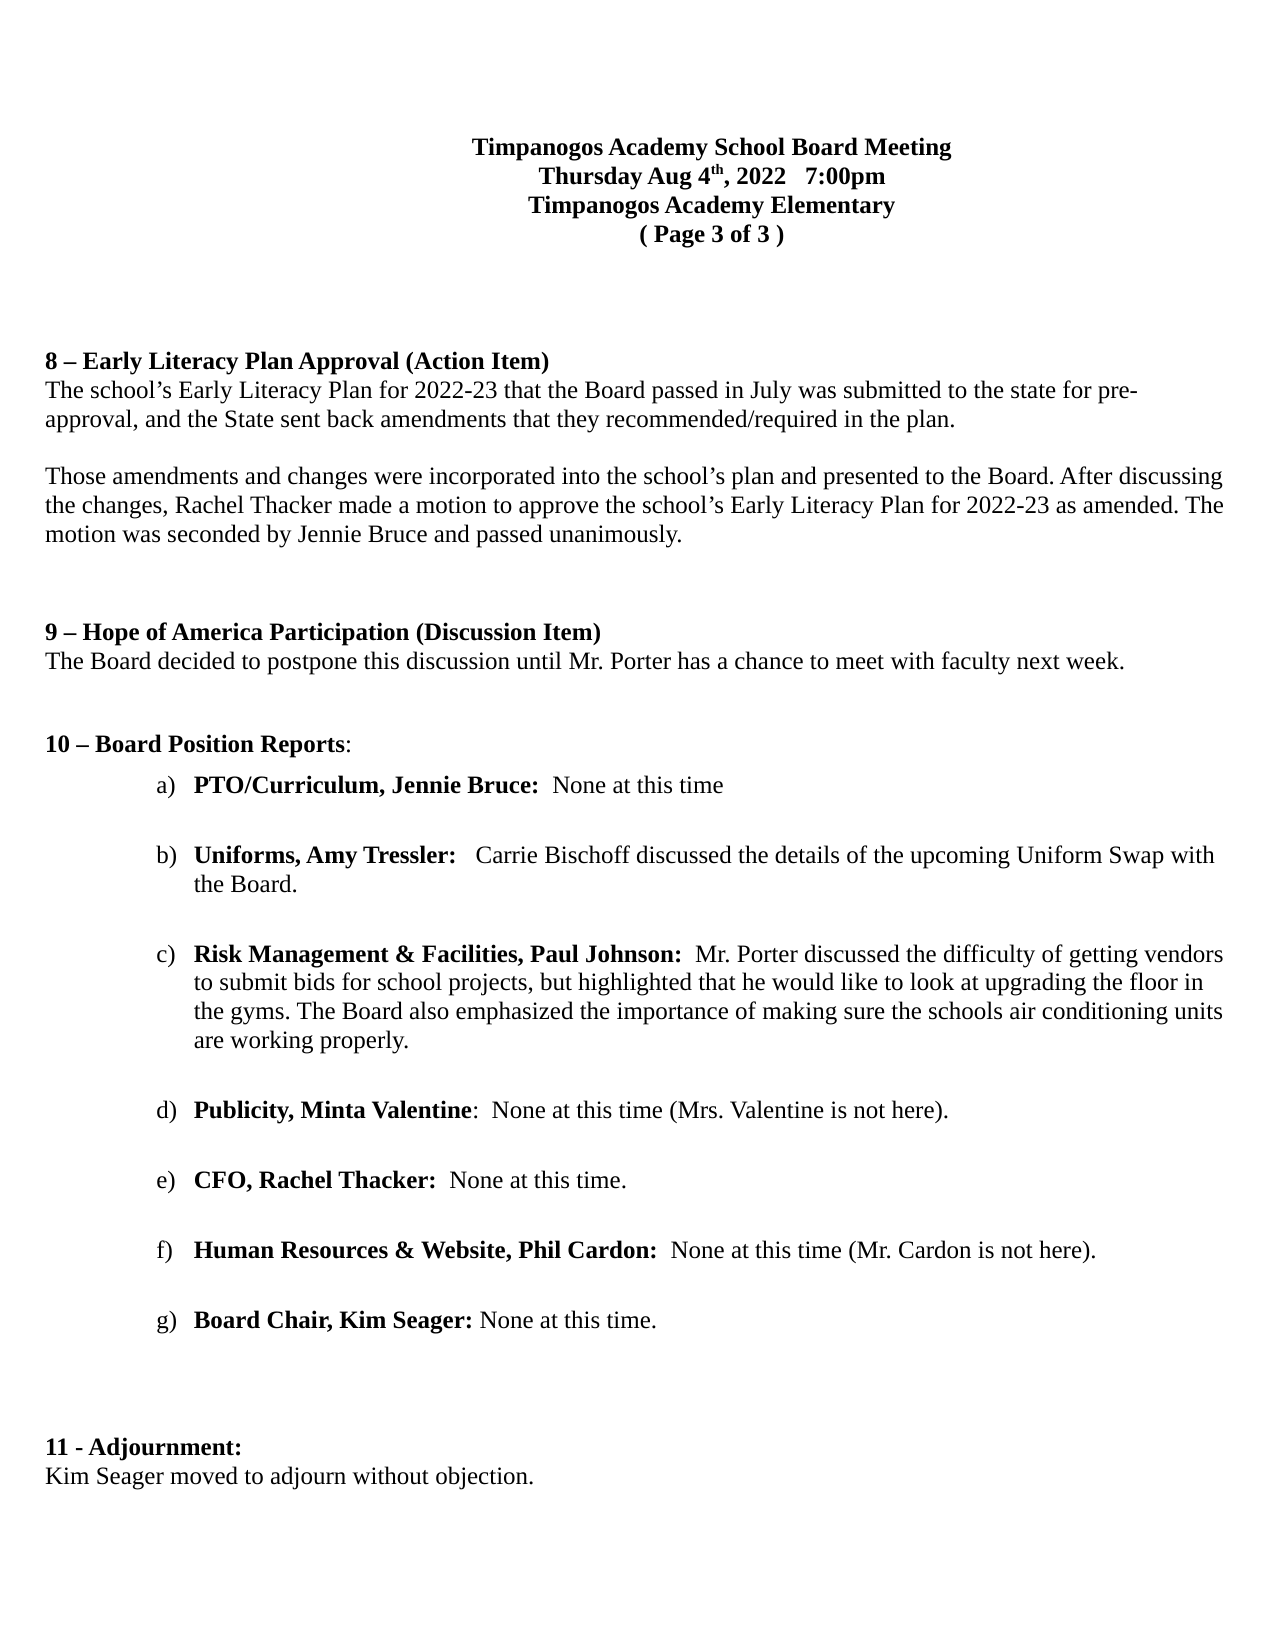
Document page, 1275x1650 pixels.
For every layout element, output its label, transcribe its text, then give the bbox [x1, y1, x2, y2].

list Risk Management & Facilities, Paul Johnson: Mr. Porter discussed the difficulty of getting vendors to submit bids for school projects, but highlighted that he would like to look at upgrading the floor in the gyms. The Board also emphasized the importance of making sure the schools air conditioning units are working properly. [156, 939, 1230, 1082]
list Human Resources & Website, Phil Cardon: None at this time (Mr. Cardon is not here). [156, 1235, 1230, 1292]
text 10 – Board Position Reports: [45, 729, 1230, 757]
list Uniforms, Amy Tressler: Carrie Bischoff discussed the details of the upcoming Uniform Swap with the Board. [156, 840, 1230, 926]
list CFO, Rachel Thacker: None at this time. [156, 1165, 1230, 1222]
text 11 - Adjournment: Kim Seager moved to adjourn without objection. [45, 1375, 1230, 1490]
list Publicity, Minta Valentine: None at this time (Mrs. Valentine is not here). [156, 1095, 1230, 1152]
list Board Chair, Kim Seager: None at this time. [156, 1305, 1230, 1362]
list PTO/Curriculum, Jennie Bruce: None at this time [156, 770, 1230, 827]
text 9 – Hope of America Participation (Discussion Item) The Board decided to postpone this discussion until Mr. Porter has a chance to meet with faculty next week. [45, 560, 1230, 675]
text 8 – Early Literacy Plan Approval (Action Item) The school’s Early Literacy Plan for 2022-23 that the Board passed in July was submitted to the state for pre-approval, and the State sent back amendments that they recommended/required in the plan. Those amendments and changes were incorporated into the school’s plan and presented to the Board. After discussing the changes, Rachel Thacker made a motion to approve the school’s Early Literacy Plan for 2022-23 as amended. The motion was seconded by Jennie Bruce and passed unanimously. [45, 346, 1230, 547]
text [193, 104, 1230, 334]
